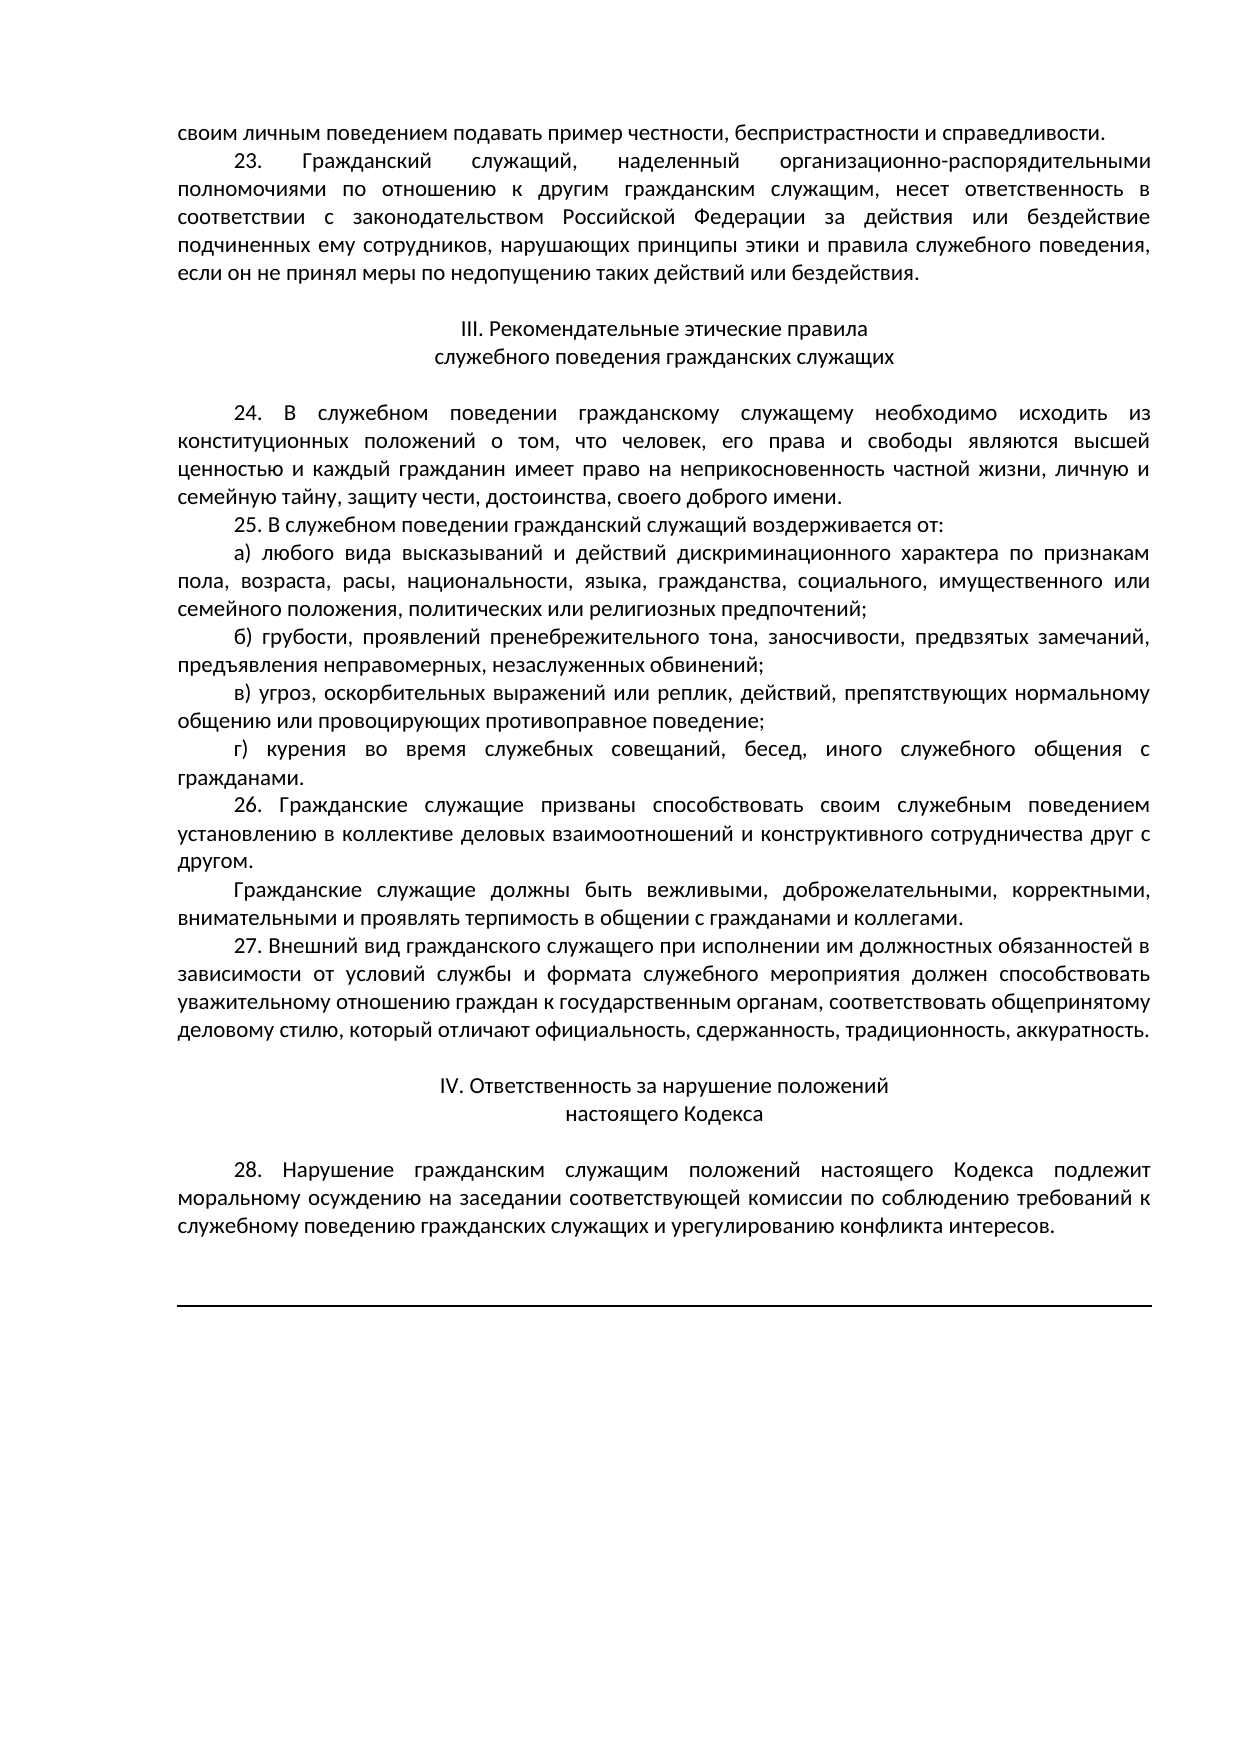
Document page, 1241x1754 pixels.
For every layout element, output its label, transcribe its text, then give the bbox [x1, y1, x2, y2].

text г) курения во время служебных совещаний, бесед, иного служебного общения с гражданами. [177, 734, 1152, 791]
text IV. Ответственность за нарушение положений [177, 1071, 1152, 1099]
text служебного поведения гражданских служащих [177, 342, 1152, 370]
text 27. Внешний вид гражданского служащего при исполнении им должностных обязанностей в зависимости от условий службы и формата служебного мероприятия должен способствовать уважительному отношению граждан к государственным органам, соответствовать общепринятому деловому стилю, который отличают официальность, сдержанность, традиционность, аккуратность. [177, 931, 1152, 1043]
text 24. В служебном поведении гражданскому служащему необходимо исходить из конституционных положений о том, что человек, его права и свободы являются высшей ценностью и каждый гражданин имеет право на неприкосновенность частной жизни, личную и семейную тайну, защиту чести, достоинства, своего доброго имени. [177, 398, 1152, 510]
text Гражданские служащие должны быть вежливыми, доброжелательными, корректными, внимательными и проявлять терпимость в общении с гражданами и коллегами. [177, 875, 1152, 931]
text 28. Нарушение гражданским служащим положений настоящего Кодекса подлежит моральному осуждению на заседании соответствующей комиссии по соблюдению требований к служебному поведению гражданских служащих и урегулированию конфликта интересов. [177, 1155, 1152, 1239]
text настоящего Кодекса [177, 1099, 1152, 1127]
text 26. Гражданские служащие призваны способствовать своим служебным поведением установлению в коллективе деловых взаимоотношений и конструктивного сотрудничества друг с другом. [177, 791, 1152, 875]
text 25. В служебном поведении гражданский служащий воздерживается от: [177, 510, 1152, 538]
text а) любого вида высказываний и действий дискриминационного характера по признакам пола, возраста, расы, национальности, языка, гражданства, социального, имущественного или семейного положения, политических или религиозных предпочтений; [177, 538, 1152, 622]
text III. Рекомендательные этические правила [177, 314, 1152, 342]
text б) грубости, проявлений пренебрежительного тона, заносчивости, предвзятых замечаний, предъявления неправомерных, незаслуженных обвинений; [177, 622, 1152, 678]
text в) угроз, оскорбительных выражений или реплик, действий, препятствующих нормальному общению или провоцирующих противоправное поведение; [177, 678, 1152, 734]
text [177, 118, 1152, 146]
text 23. Гражданский служащий, наделенный организационно-распорядительными полномочиями по отношению к другим гражданским служащим, несет ответственность в соответствии с законодательством Российской Федерации за действия или бездействие подчиненных ему сотрудников, нарушающих принципы этики и правила служебного поведения, если он не принял меры по недопущению таких действий или бездействия. [177, 146, 1152, 286]
